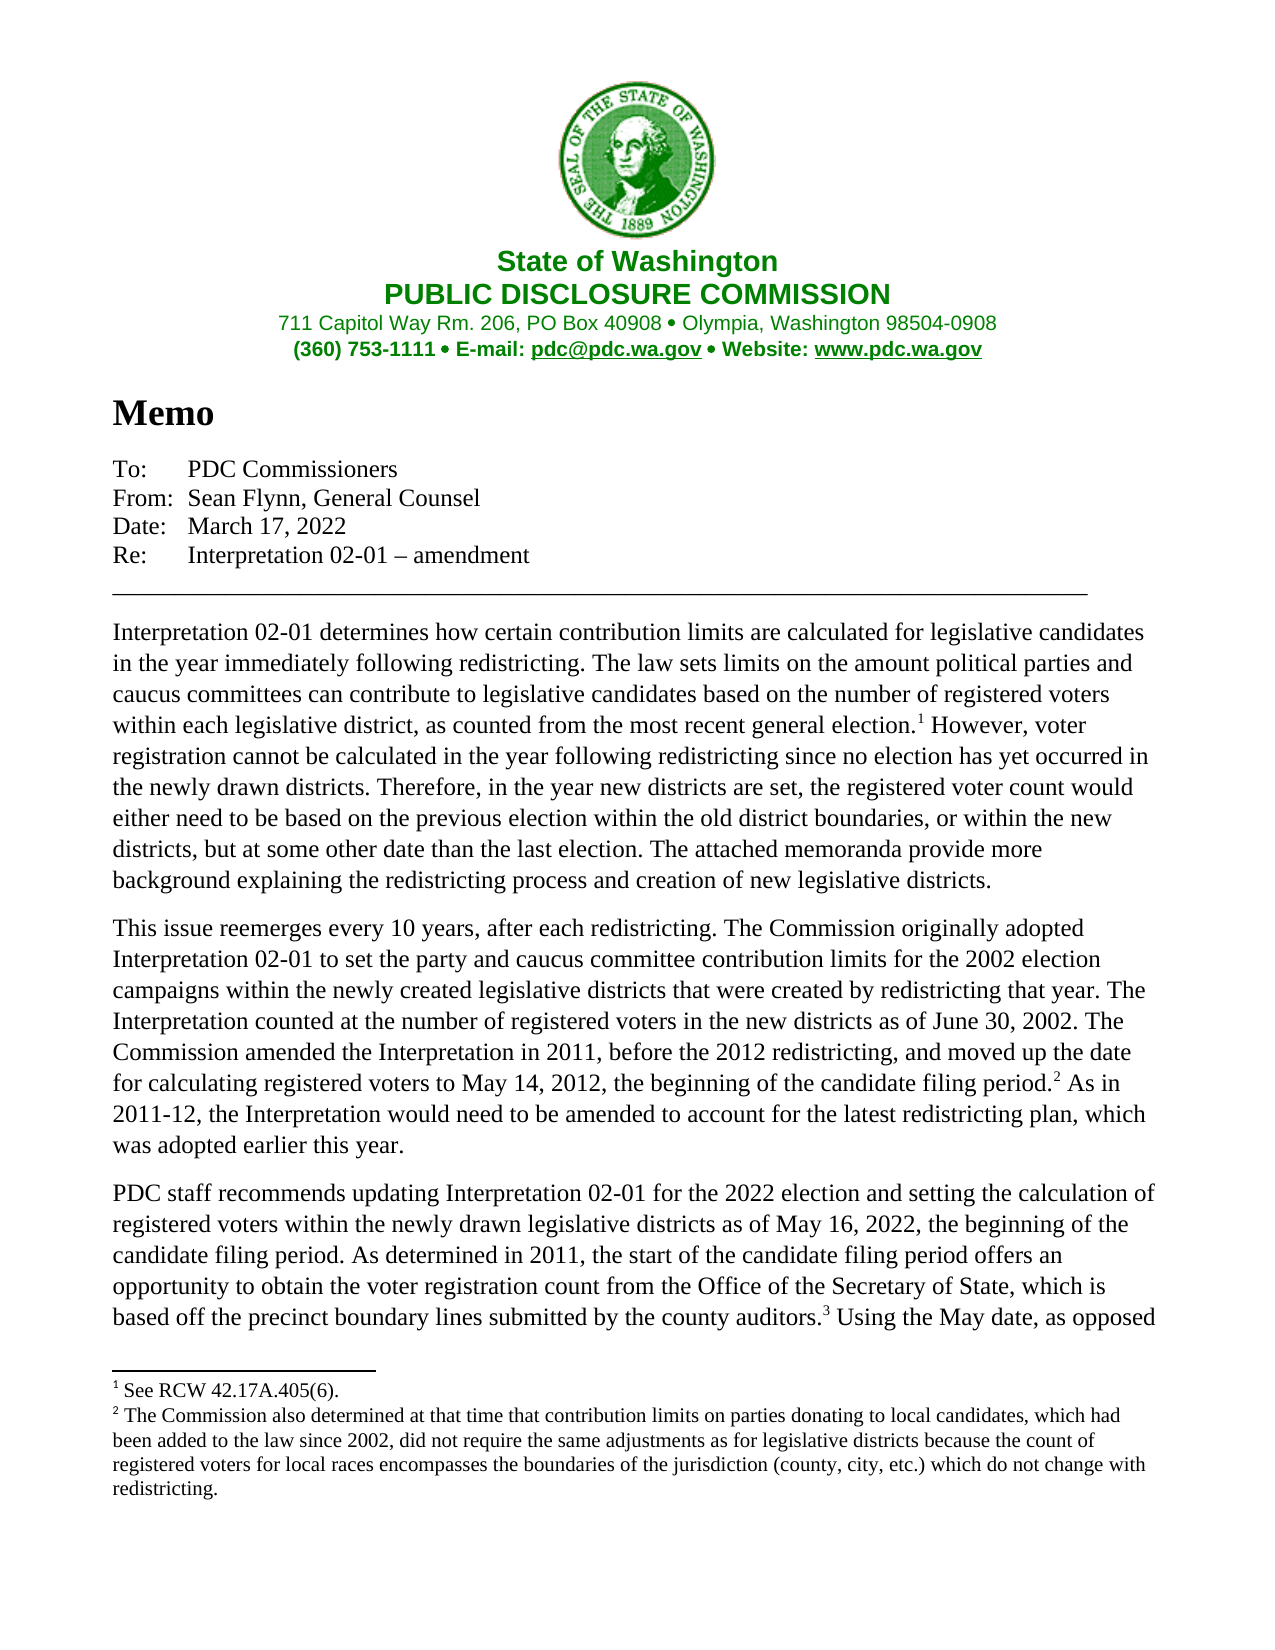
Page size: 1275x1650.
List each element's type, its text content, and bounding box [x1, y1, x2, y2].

text From: Sean Flynn, General Counsel [112, 483, 1162, 511]
text Date: March 17, 2022 [112, 511, 1162, 540]
text Re: Interpretation 02-01 – amendment [112, 540, 1162, 569]
text ______________________________________________________________________________ [112, 569, 1162, 598]
text Memo [112, 391, 1162, 434]
text Interpretation 02-01 determines how certain contribution limits are calculated for legislative candidates in the year immediately following redistricting. The law sets limits on the amount political parties and caucus committees can contribute to legislative candidates based on the number of registered voters within each legislative district, as counted from the most recent general election. However, voter registration cannot be calculated in the year following redistricting since no election has yet occurred in the newly drawn districts. Therefore, in the year new districts are set, the registered voter count would either need to be based on the previous election within the old district boundaries, or within the new districts, but at some other date than the last election. The attached memoranda provide more background explaining the redistricting process and creation of new legislative districts. [112, 617, 1162, 894]
picture [553, 75, 722, 244]
text This issue reemerges every 10 years, after each redistricting. The Commission originally adopted Interpretation 02-01 to set the party and caucus committee contribution limits for the 2002 election campaigns within the newly created legislative districts that were created by redistricting that year. The Interpretation counted at the number of registered voters in the new districts as of June 30, 2002. The Commission amended the Interpretation in 2011, before the 2012 redistricting, and moved up the date for calculating registered voters to May 14, 2012, the beginning of the candidate filing period. As in 2011-12, the Interpretation would need to be amended to account for the latest redistricting plan, which was adopted earlier this year. [112, 913, 1162, 1159]
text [112, 1178, 1162, 1331]
text To: PDC Commissioners [112, 454, 1162, 483]
